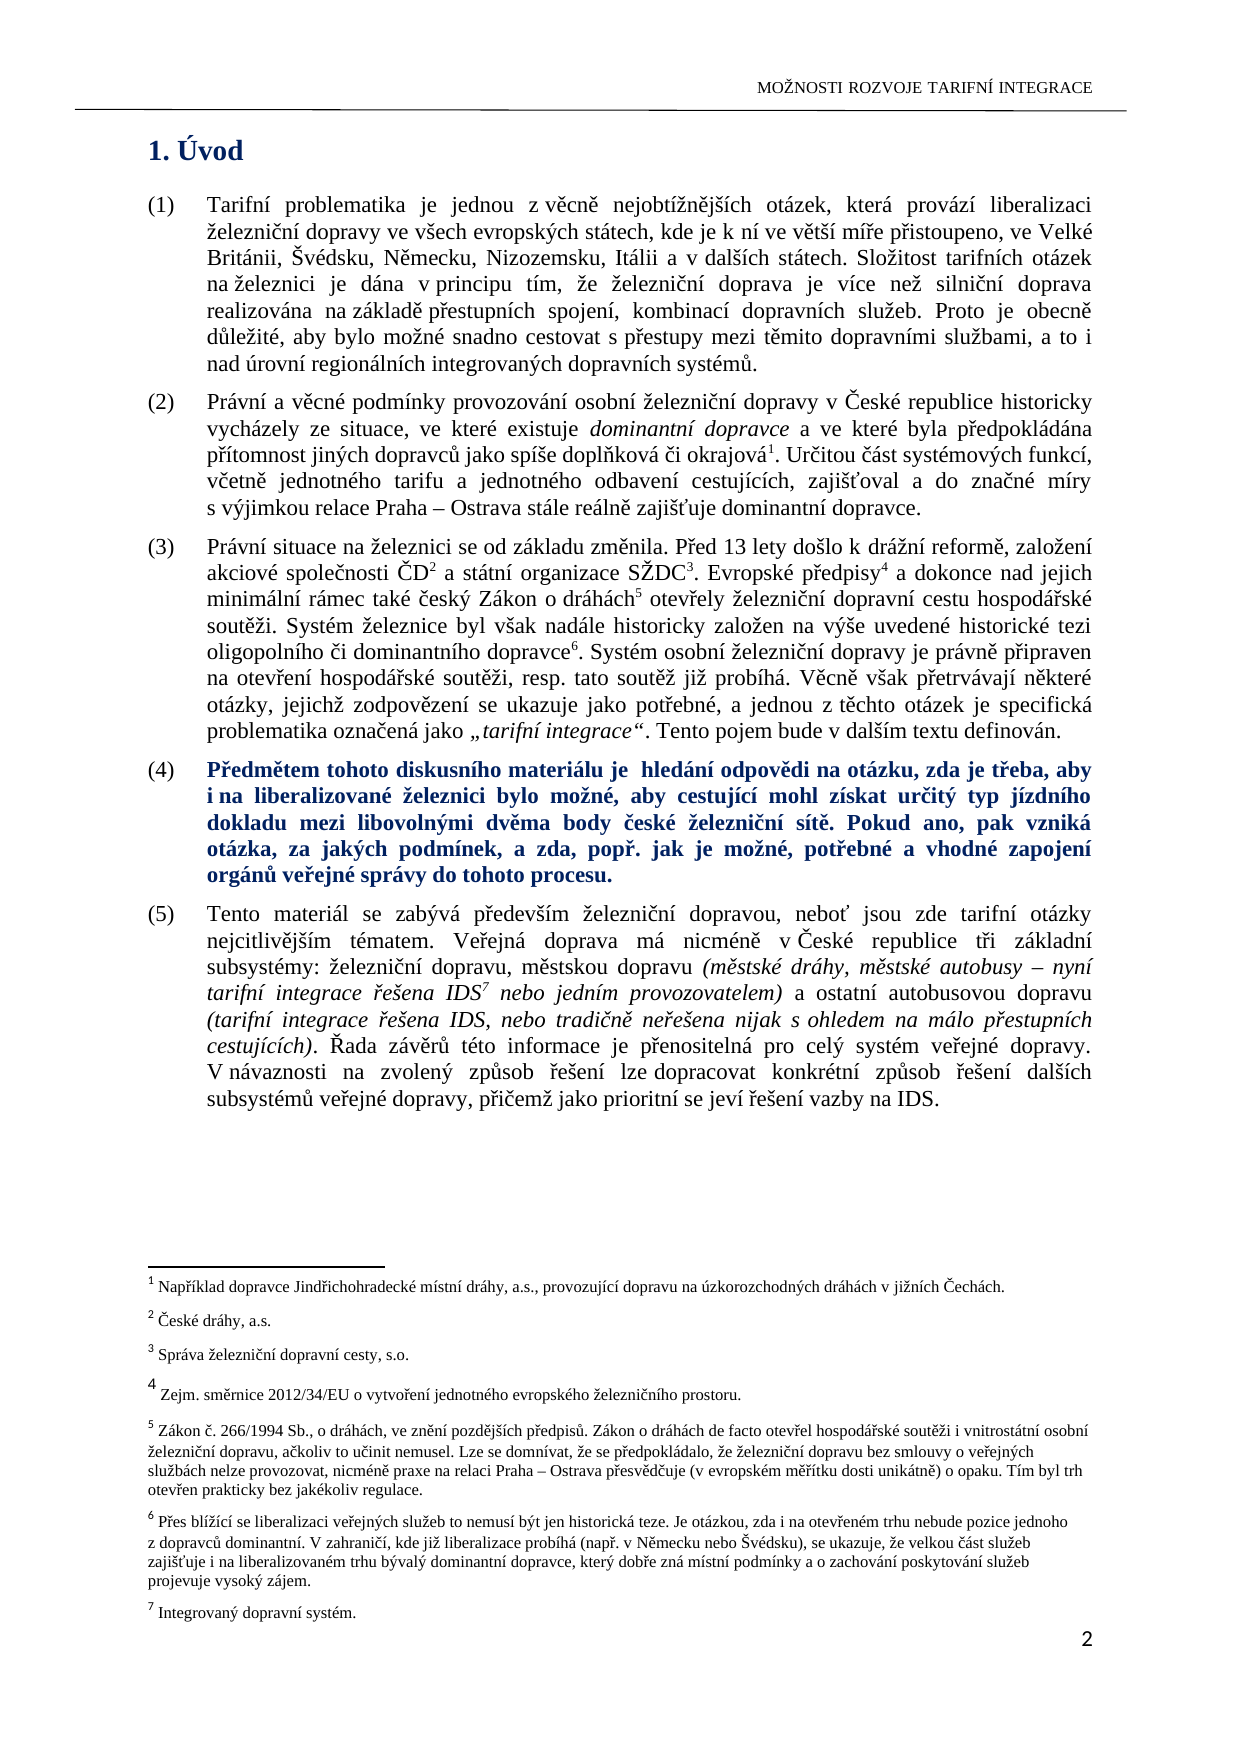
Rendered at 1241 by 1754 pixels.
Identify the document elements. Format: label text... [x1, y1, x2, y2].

text 1. Úvod [148, 133, 1093, 166]
list Předmětem tohoto diskusního materiálu je hledání odpovědi na otázku, zda je třeba, aby i na liberalizované železnici bylo možné, aby cestující mohl získat určitý typ jízdního dokladu mezi libovolnými dvěma body české železniční sítě. Pokud ano, pak vzniká otázka, za jakých podmínek, a zda, popř. jak je možné, potřebné a vhodné zapojení orgánů veřejné správy do tohoto procesu. [148, 756, 1093, 888]
list Právní situace na železnici se od základu změnila. Před 13 lety došlo k drážní reformě, založení akciové společnosti ČD a státní organizace SŽDC. Evropské předpisy a dokonce nad jejich minimální rámec také český Zákon o dráhách otevřely železniční dopravní cestu hospodářské soutěži. Systém železnice byl však nadále historicky založen na výše uvedené historické tezi oligopolního či dominantního dopravce. Systém osobní železniční dopravy je právně připraven na otevření hospodářské soutěži, resp. tato soutěž již probíhá. Věcně však přetrvávají některé otázky, jejichž zodpovězení se ukazuje jako potřebné, a jednou z těchto otázek je specifická problematika označená jako „tarifní integrace“. Tento pojem bude v dalším textu definován. [148, 533, 1093, 743]
list Tarifní problematika je jednou z věcně nejobtížnějších otázek, která provází liberalizaci železniční dopravy ve všech evropských státech, kde je k ní ve větší míře přistoupeno, ve Velké Británii, Švédsku, Německu, Nizozemsku, Itálii a v dalších státech. Složitost tarifních otázek na železnici je dána v principu tím, že železniční doprava je více než silniční doprava realizována na základě přestupních spojení, kombinací dopravních služeb. Proto je obecně důležité, aby bylo možné snadno cestovat s přestupy mezi těmito dopravními službami, a to i nad úrovní regionálních integrovaných dopravních systémů. [148, 191, 1093, 376]
list Tento materiál se zabývá především železniční dopravou, neboť jsou zde tarifní otázky nejcitlivějším tématem. Veřejná doprava má nicméně v České republice tři základní subsystémy: železniční dopravu, městskou dopravu (městské dráhy, městské autobusy – nyní tarifní integrace řešena IDS nebo jedním provozovatelem) a ostatní autobusovou dopravu (tarifní integrace řešena IDS, nebo tradičně neřešena nijak s ohledem na málo přestupních cestujících). Řada závěrů této informace je přenositelná pro celý systém veřejné dopravy. V návaznosti na zvolený způsob řešení lze dopracovat konkrétní způsob řešení dalších subsystémů veřejné dopravy, přičemž jako prioritní se jeví řešení vazby na IDS. [148, 900, 1093, 1111]
list Právní a věcné podmínky provozování osobní železniční dopravy v České republice historicky vycházely ze situace, ve které existuje dominantní dopravce a ve které byla předpokládána přítomnost jiných dopravců jako spíše doplňková či okrajová. Určitou část systémových funkcí, včetně jednotného tarifu a jednotného odbavení cestujících, zajišťoval a do značné míry s výjimkou relace Praha – Ostrava stále reálně zajišťuje dominantní dopravce. [148, 388, 1093, 520]
